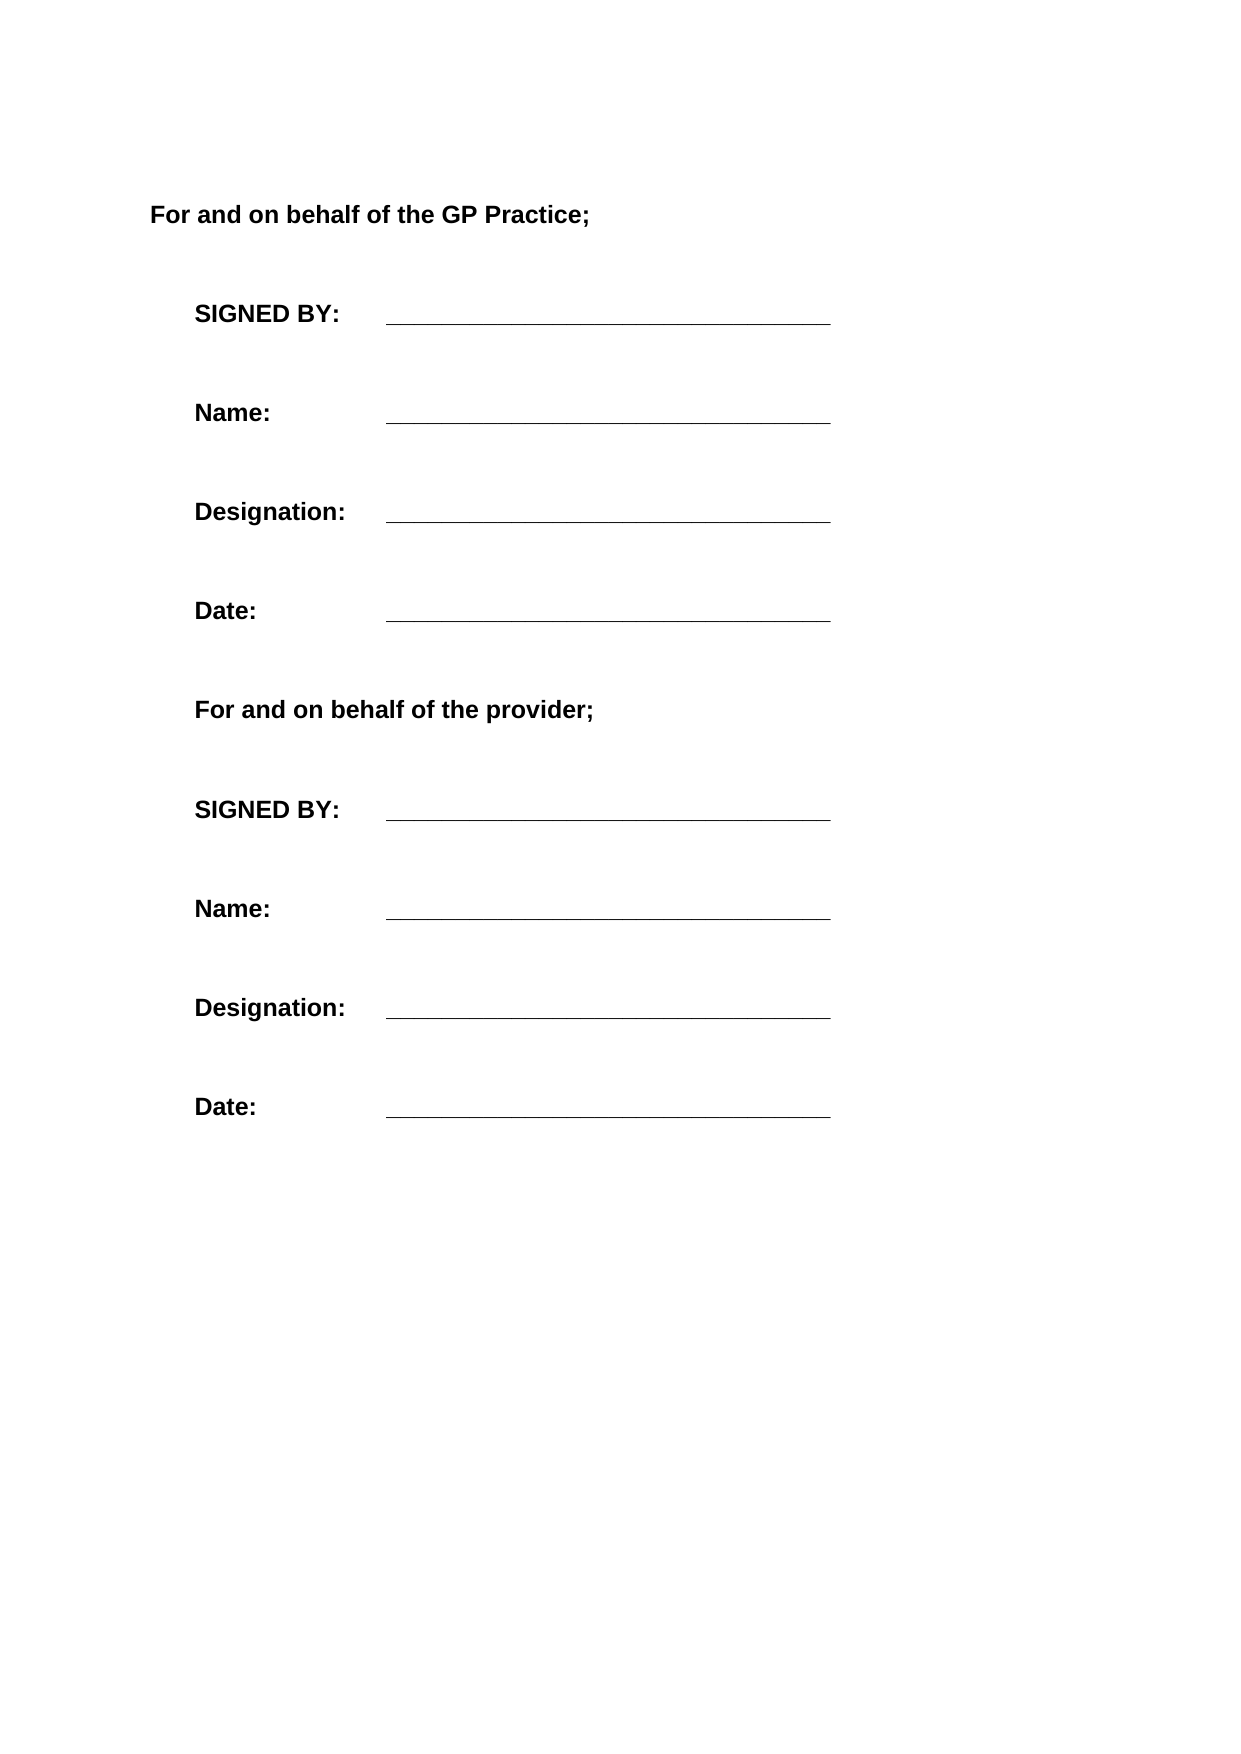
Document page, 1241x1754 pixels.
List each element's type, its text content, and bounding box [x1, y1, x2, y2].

text For and on behalf of the GP Practice; [150, 199, 1090, 228]
text Name: ________________________________ [194, 398, 1090, 427]
text Designation: ________________________________ [194, 497, 1090, 526]
text Designation: ________________________________ [194, 993, 1090, 1022]
text For and on behalf of the provider; [194, 695, 1090, 724]
text Date: ________________________________ [194, 596, 1090, 625]
text Name: ________________________________ [194, 894, 1090, 922]
text Date: ________________________________ [194, 1092, 1090, 1121]
text SIGNED BY: ________________________________ [194, 299, 1090, 327]
text SIGNED BY: ________________________________ [194, 794, 1090, 823]
